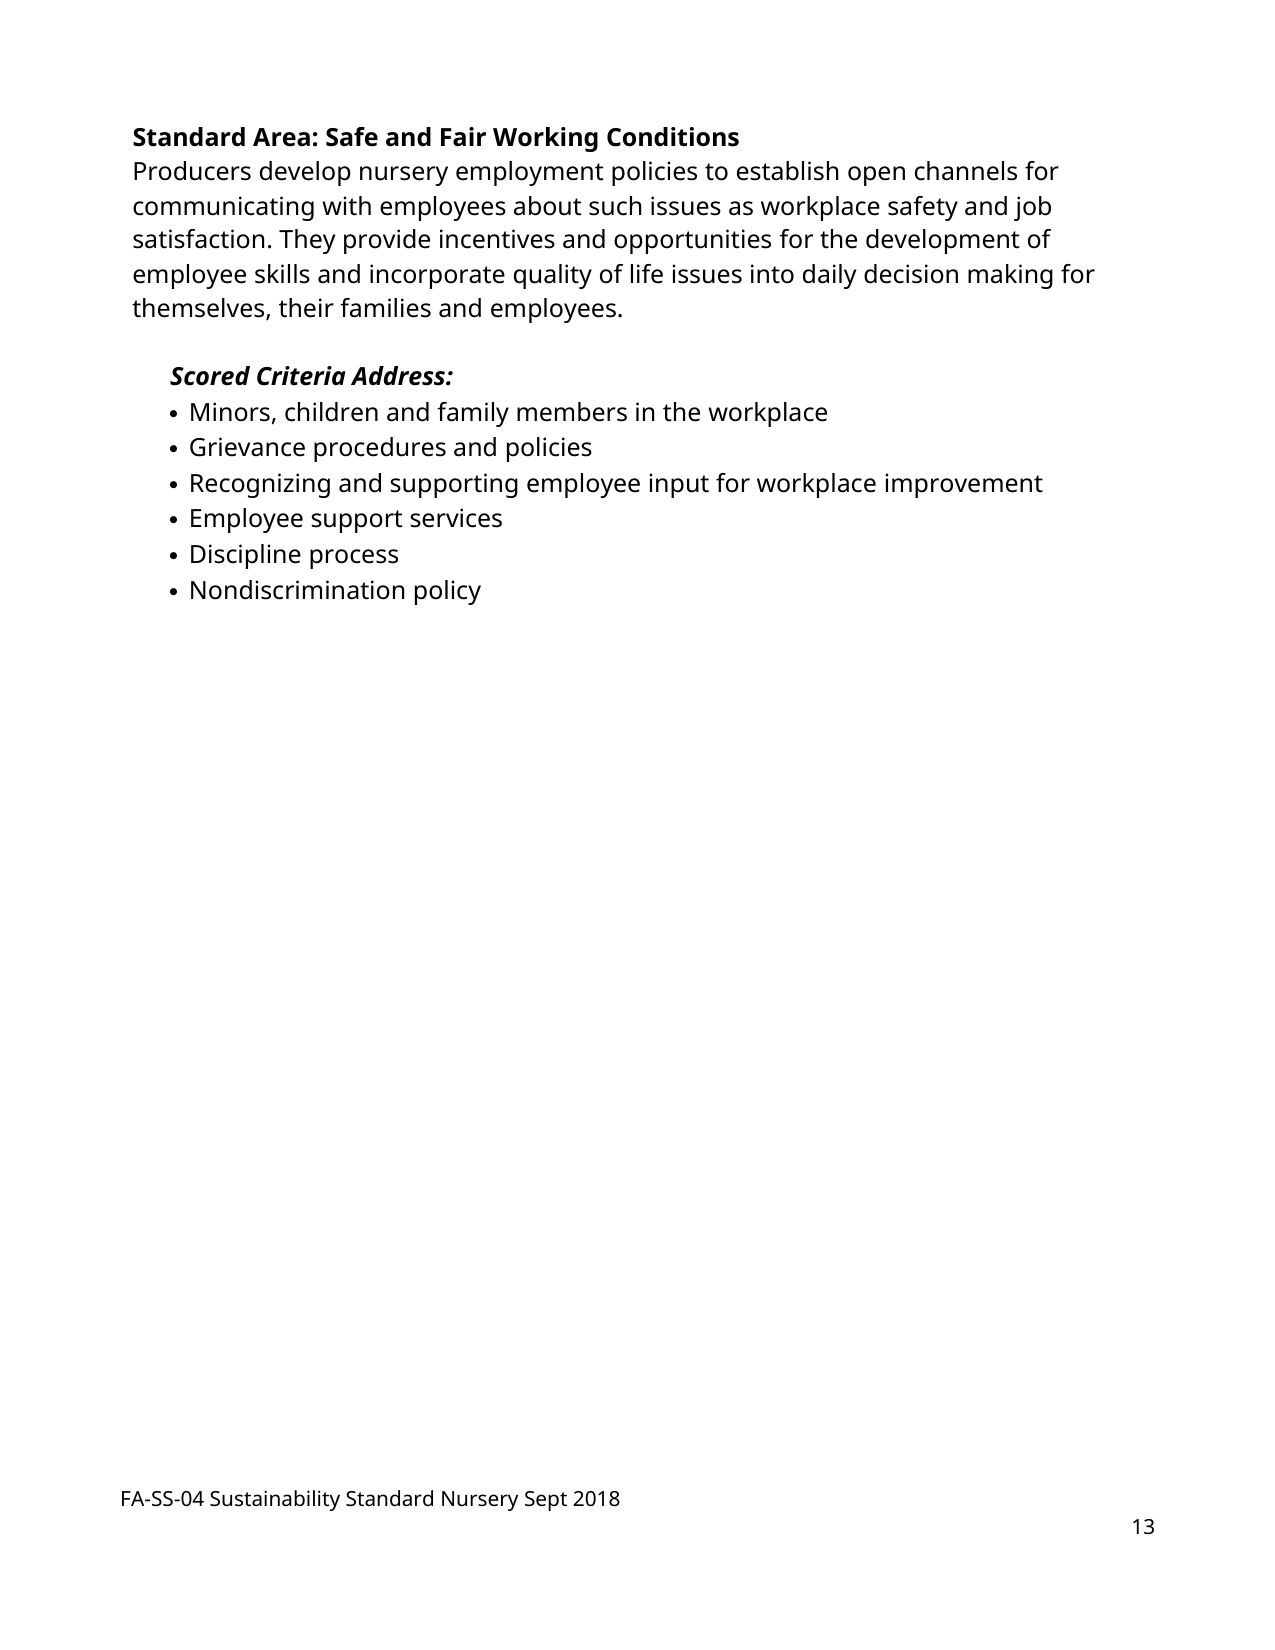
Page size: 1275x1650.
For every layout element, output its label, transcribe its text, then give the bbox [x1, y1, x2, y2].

list Nondiscrimination policy [170, 572, 1155, 606]
list Discipline process [170, 537, 1155, 571]
list Minors, children and family members in the workplace [170, 394, 1155, 428]
subtitle Scored Criteria Address: [170, 358, 1155, 393]
subtitle Standard Area: Safe and Fair Working Conditions [132, 120, 1155, 154]
list Recognizing and supporting employee input for workplace improvement [170, 465, 1155, 499]
text Producers develop nursery employment policies to establish open channels for communicating with employees about such issues as workplace safety and job satisfaction. They provide incentives and opportunities for the development of employee skills and incorporate quality of life issues into daily decision making for themselves, their families and employees. [132, 154, 1155, 324]
list Employee support services [170, 501, 1155, 535]
list Grievance procedures and policies [170, 430, 1155, 464]
